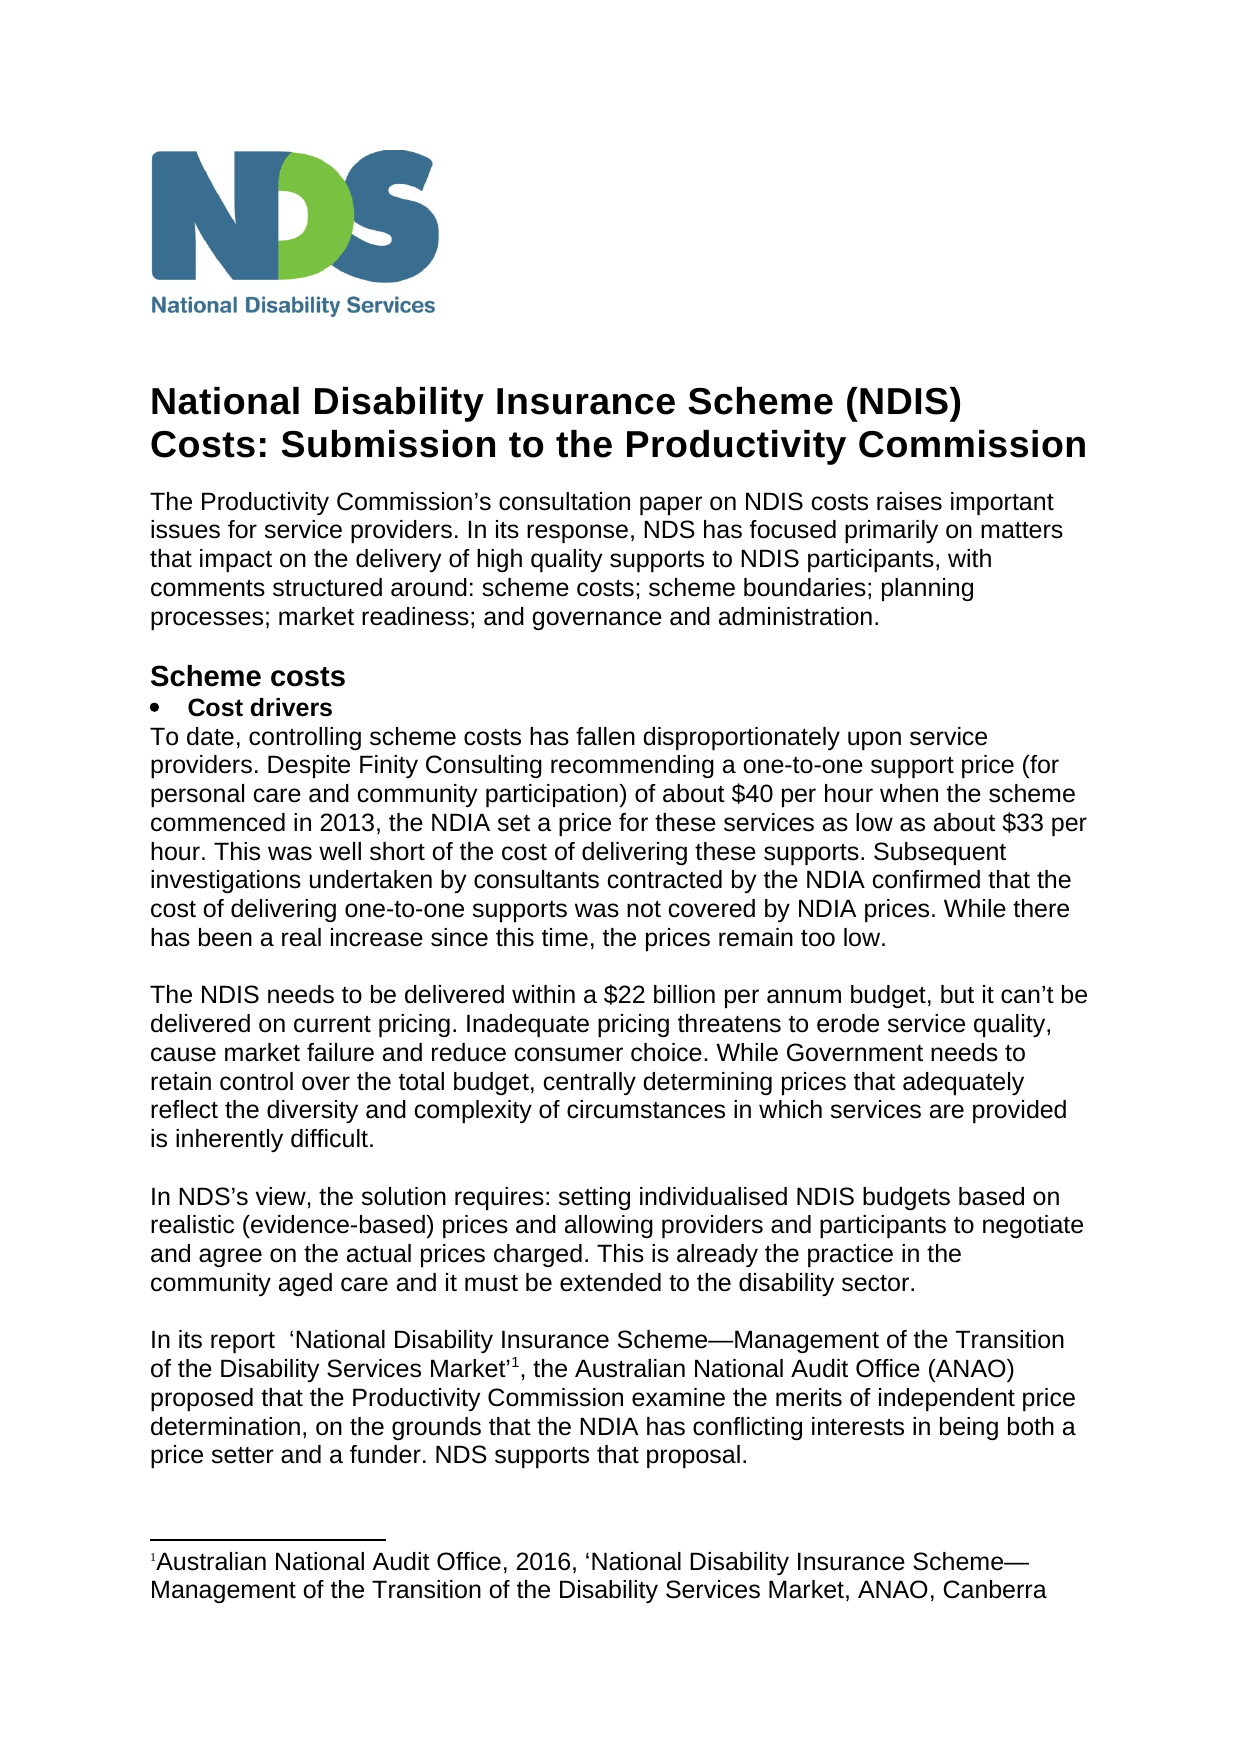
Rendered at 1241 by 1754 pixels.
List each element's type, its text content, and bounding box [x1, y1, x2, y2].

title National Disability Insurance Scheme (NDIS) Costs: Submission to the Productivity Commission [150, 379, 1090, 466]
text In its report ‘National Disability Insurance Scheme—Management of the Transition of the Disability Services Market’, the Australian National Audit Office (ANAO) proposed that the Productivity Commission examine the merits of independent price determination, on the grounds that the NDIA has conflicting interests in being both a price setter and a funder. NDS supports that proposal. [150, 1325, 1090, 1469]
text To date, controlling scheme costs has fallen disproportionately upon service providers. Despite Finity Consulting recommending a one-to-one support price (for personal care and community participation) of about $40 per hour when the scheme commenced in 2013, the NDIA set a price for these services as low as about $33 per hour. This was well short of the cost of delivering these supports. Subsequent investigations undertaken by consultants contracted by the NDIA confirmed that the cost of delivering one-to-one supports was not covered by NDIA prices. While there has been a real increase since this time, the prices remain too low. [150, 721, 1090, 951]
text In NDS’s view, the solution requires: setting individualised NDIS budgets based on realistic (evidence-based) prices and allowing providers and participants to negotiate and agree on the actual prices charged. This is already the practice in the community aged care and it must be extended to the disability sector. [150, 1181, 1090, 1296]
picture [150, 150, 439, 317]
text Scheme costs [150, 659, 1090, 693]
text The NDIS needs to be delivered within a $22 billion per annum budget, but it can’t be delivered on current pricing. Inadequate pricing threatens to erode service quality, cause market failure and reduce consumer choice. While Government needs to retain control over the total budget, centrally determining prices that adequately reflect the diversity and complexity of circumstances in which services are provided is inherently difficult. [150, 980, 1090, 1153]
text The Productivity Commission’s consultation paper on NDIS costs raises important issues for service providers. In its response, NDS has focused primarily on matters that impact on the delivery of high quality supports to NDIS participants, with comments structured around: scheme costs; scheme boundaries; planning processes; market readiness; and governance and administration. [150, 487, 1090, 630]
list Cost drivers [150, 693, 1090, 721]
